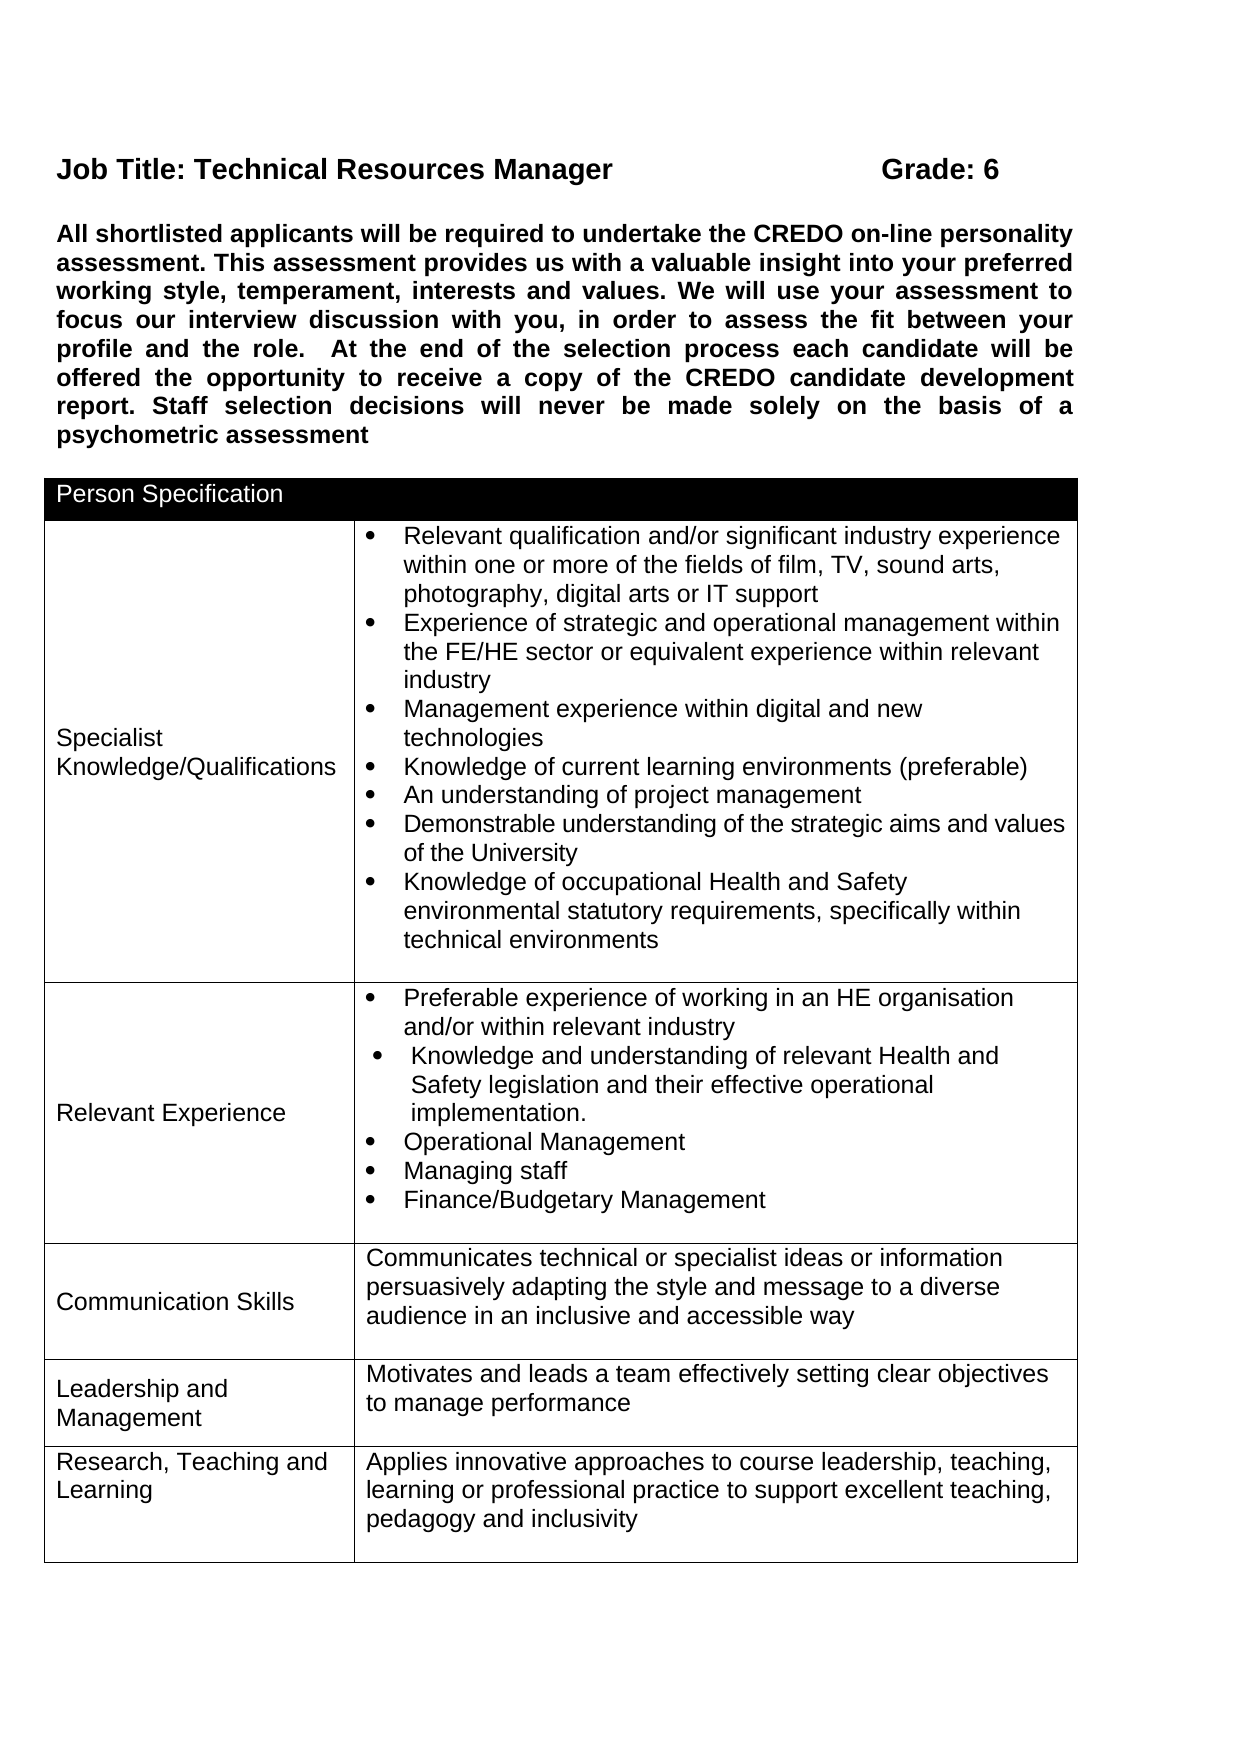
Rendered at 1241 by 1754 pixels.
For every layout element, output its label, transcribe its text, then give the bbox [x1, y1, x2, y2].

table_cell Preferable experience of working in an HE organisation and/or within relevant industry Knowledge and understanding of relevant Health and Safety legislation and their effective operational implementation. Operational Management Managing staff Finance/Budgetary Management [355, 983, 1077, 1242]
table_cell Specialist Knowledge/Qualifications [45, 521, 354, 982]
table_cell Applies innovative approaches to course leadership, teaching, learning or professional practice to support excellent teaching, pedagogy and inclusivity [355, 1447, 1077, 1562]
text Job Title: Technical Resources Manager Grade: 6 [56, 152, 1181, 185]
table_cell Leadership and Management [45, 1360, 354, 1446]
table_cell Communicates technical or specialist ideas or information persuasively adapting the style and message to a diverse audience in an inclusive and accessible way [355, 1244, 1077, 1358]
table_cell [45, 1447, 354, 1562]
table_cell Communication Skills [45, 1244, 354, 1358]
table_header Person Specification [45, 479, 1077, 520]
table_cell Relevant qualification and/or significant industry experience within one or more of the fields of film, TV, sound arts, photography, digital arts or IT support Experience of strategic and operational management within the FE/HE sector or equivalent experience within relevant industry Management experience within digital and new technologies Knowledge of current learning environments (preferable) An understanding of project management Demonstrable understanding of the strategic aims and values of the University Knowledge of occupational Health and Safety environmental statutory requirements, specifically within technical environments [355, 521, 1077, 982]
text All shortlisted applicants will be required to undertake the CREDO on-line personality assessment. This assessment provides us with a valuable insight into your preferred working style, temperament, interests and values. We will use your assessment to focus our interview discussion with you, in order to assess the fit between your profile and the role. At the end of the selection process each candidate will be offered the opportunity to receive a copy of the CREDO candidate development report. Staff selection decisions will never be made solely on the basis of a psychometric assessment [56, 219, 1075, 449]
table_cell Motivates and leads a team effectively setting clear objectives to manage performance [355, 1360, 1077, 1446]
table_cell Relevant Experience [45, 983, 354, 1242]
